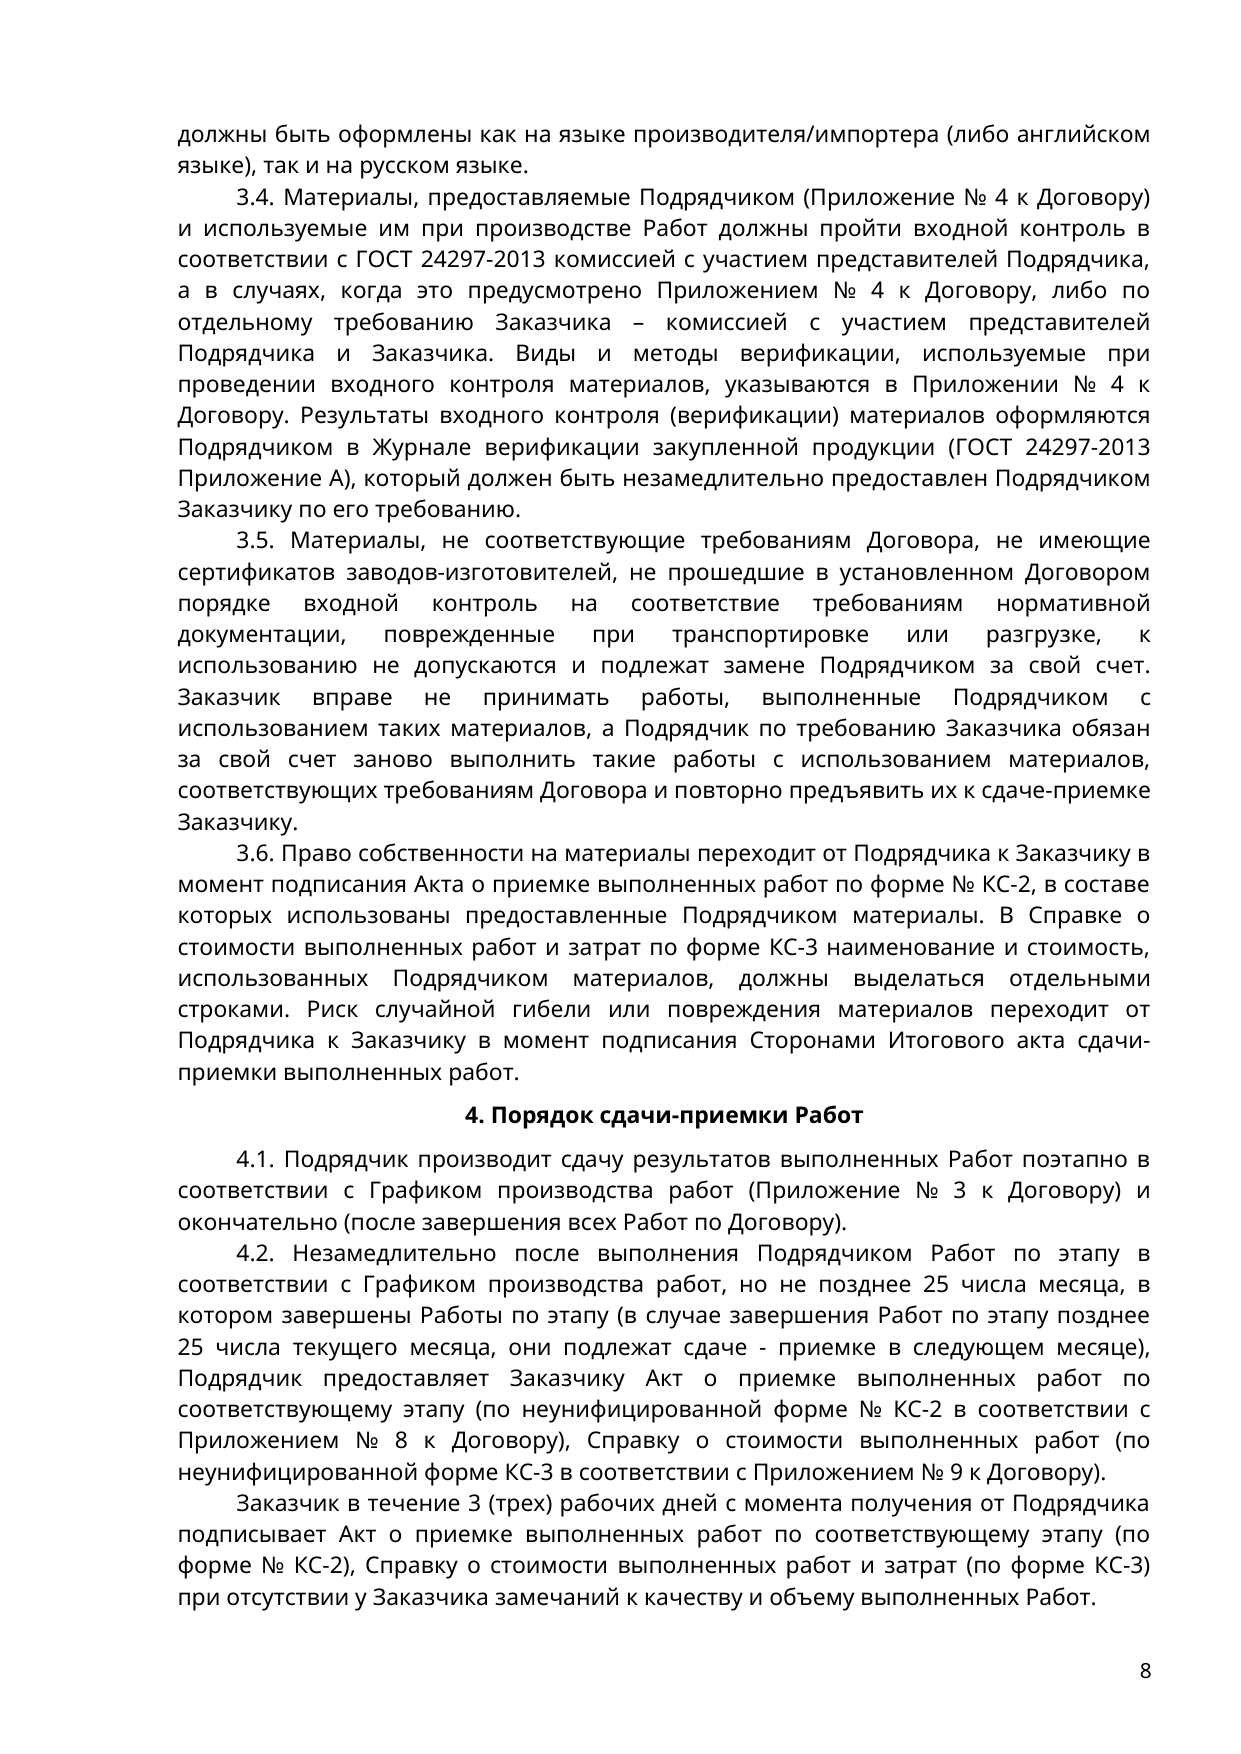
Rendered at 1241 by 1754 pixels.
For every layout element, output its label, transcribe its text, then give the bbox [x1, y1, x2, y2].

text 4. Порядок сдачи-приемки Работ [177, 1099, 1152, 1131]
text Заказчик в течение 3 (трех) рабочих дней с момента получения от Подрядчика подписывает Акт о приемке выполненных работ по соответствующему этапу (по форме № КС-2), Справку о стоимости выполненных работ и затрат (по форме КС-3) при отсутствии у Заказчика замечаний к качеству и объему выполненных Работ. [177, 1487, 1152, 1612]
text 4.2. Незамедлительно после выполнения Подрядчиком Работ по этапу в соответствии с Графиком производства работ, но не позднее 25 числа месяца, в котором завершены Работы по этапу (в случае завершения Работ по этапу позднее 25 числа текущего месяца, они подлежат сдаче - приемке в следующем месяце), Подрядчик предоставляет Заказчику Акт о приемке выполненных работ по соответствующему этапу (по неунифицированной форме № КС-2 в соответствии с Приложением № 8 к Договору), Справку о стоимости выполненных работ (по неунифицированной форме КС-3 в соответствии с Приложением № 9 к Договору). [177, 1237, 1152, 1487]
text 3.4. Материалы, предоставляемые Подрядчиком (Приложение № 4 к Договору) и используемые им при производстве Работ должны пройти входной контроль в соответствии с ГОСТ 24297-2013 комиссией с участием представителей Подрядчика, а в случаях, когда это предусмотрено Приложением № 4 к Договору, либо по отдельному требованию Заказчика – комиссией с участием представителей Подрядчика и Заказчика. Виды и методы верификации, используемые при проведении входного контроля материалов, указываются в Приложении № 4 к Договору. Результаты входного контроля (верификации) материалов оформляются Подрядчиком в Журнале верификации закупленной продукции (ГОСТ 24297-2013 Приложение А), который должен быть незамедлительно предоставлен Подрядчиком Заказчику по его требованию. [177, 181, 1152, 524]
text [177, 118, 1152, 181]
text 4.1. Подрядчик производит сдачу результатов выполненных Работ поэтапно в соответствии с Графиком производства работ (Приложение № 3 к Договору) и окончательно (после завершения всех Работ по Договору). [177, 1143, 1152, 1237]
text 3.5. Материалы, не соответствующие требованиям Договора, не имеющие сертификатов заводов-изготовителей, не прошедшие в установленном Договором порядке входной контроль на соответствие требованиям нормативной документации, поврежденные при транспортировке или разгрузке, к использованию не допускаются и подлежат замене Подрядчиком за свой счет. Заказчик вправе не принимать работы, выполненные Подрядчиком с использованием таких материалов, а Подрядчик по требованию Заказчика обязан за свой счет заново выполнить такие работы с использованием материалов, соответствующих требованиям Договора и повторно предъявить их к сдаче-приемке Заказчику. [177, 524, 1152, 837]
text 3.6. Право собственности на материалы переходит от Подрядчика к Заказчику в момент подписания Акта о приемке выполненных работ по форме № КС-2, в составе которых использованы предоставленные Подрядчиком материалы. В Справке о стоимости выполненных работ и затрат по форме КС-3 наименование и стоимость, использованных Подрядчиком материалов, должны выделаться отдельными строками. Риск случайной гибели или повреждения материалов переходит от Подрядчика к Заказчику в момент подписания Сторонами Итогового акта сдачи-приемки выполненных работ. [177, 837, 1152, 1087]
